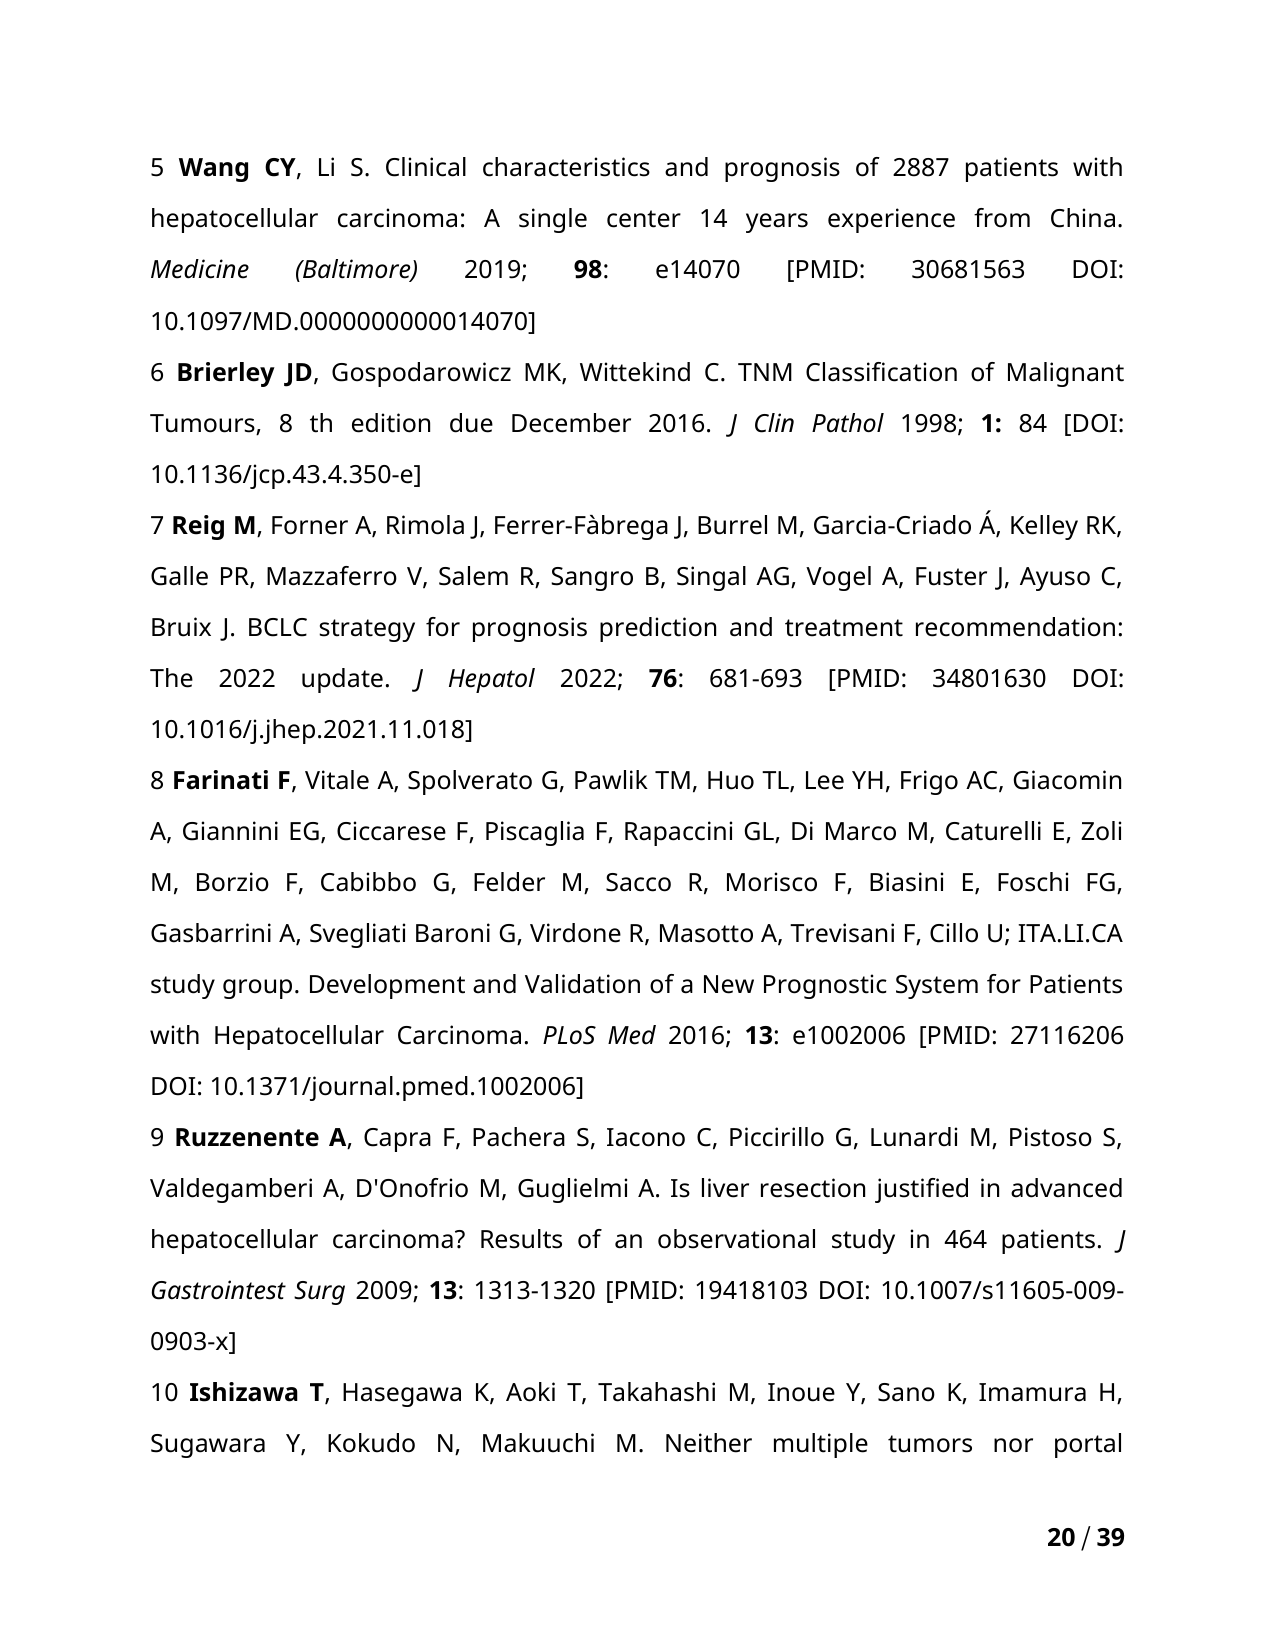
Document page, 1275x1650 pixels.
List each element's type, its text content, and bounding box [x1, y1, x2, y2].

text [150, 1375, 1125, 1460]
text 8 Farinati F, Vitale A, Spolverato G, Pawlik TM, Huo TL, Lee YH, Frigo AC, Giacomin A, Giannini EG, Ciccarese F, Piscaglia F, Rapaccini GL, Di Marco M, Caturelli E, Zoli M, Borzio F, Cabibbo G, Felder M, Sacco R, Morisco F, Biasini E, Foschi FG, Gasbarrini A, Svegliati Baroni G, Virdone R, Masotto A, Trevisani F, Cillo U; ITA.LI.CA study group. Development and Validation of a New Prognostic System for Patients with Hepatocellular Carcinoma. PLoS Med 2016; 13: e1002006 [PMID: 27116206 DOI: 10.1371/journal.pmed.1002006] [150, 762, 1125, 1103]
text 6 Brierley JD, Gospodarowicz MK, Wittekind C. TNM Classification of Malignant Tumours, 8 th edition due December 2016. J Clin Pathol 1998; 1: 84 [DOI: 10.1136/jcp.43.4.350-e] [150, 354, 1125, 490]
text 5 Wang CY, Li S. Clinical characteristics and prognosis of 2887 patients with hepatocellular carcinoma: A single center 14 years experience from China. Medicine (Baltimore) 2019; 98: e14070 [PMID: 30681563 DOI: 10.1097/MD.0000000000014070] [150, 150, 1125, 337]
text 9 Ruzzenente A, Capra F, Pachera S, Iacono C, Piccirillo G, Lunardi M, Pistoso S, Valdegamberi A, D'Onofrio M, Guglielmi A. Is liver resection justified in advanced hepatocellular carcinoma? Results of an observational study in 464 patients. J Gastrointest Surg 2009; 13: 1313-1320 [PMID: 19418103 DOI: 10.1007/s11605-009-0903-x] [150, 1120, 1125, 1358]
text 7 Reig M, Forner A, Rimola J, Ferrer-Fàbrega J, Burrel M, Garcia-Criado Á, Kelley RK, Galle PR, Mazzaferro V, Salem R, Sangro B, Singal AG, Vogel A, Fuster J, Ayuso C, Bruix J. BCLC strategy for prognosis prediction and treatment recommendation: The 2022 update. J Hepatol 2022; 76: 681-693 [PMID: 34801630 DOI: 10.1016/j.jhep.2021.11.018] [150, 507, 1125, 746]
